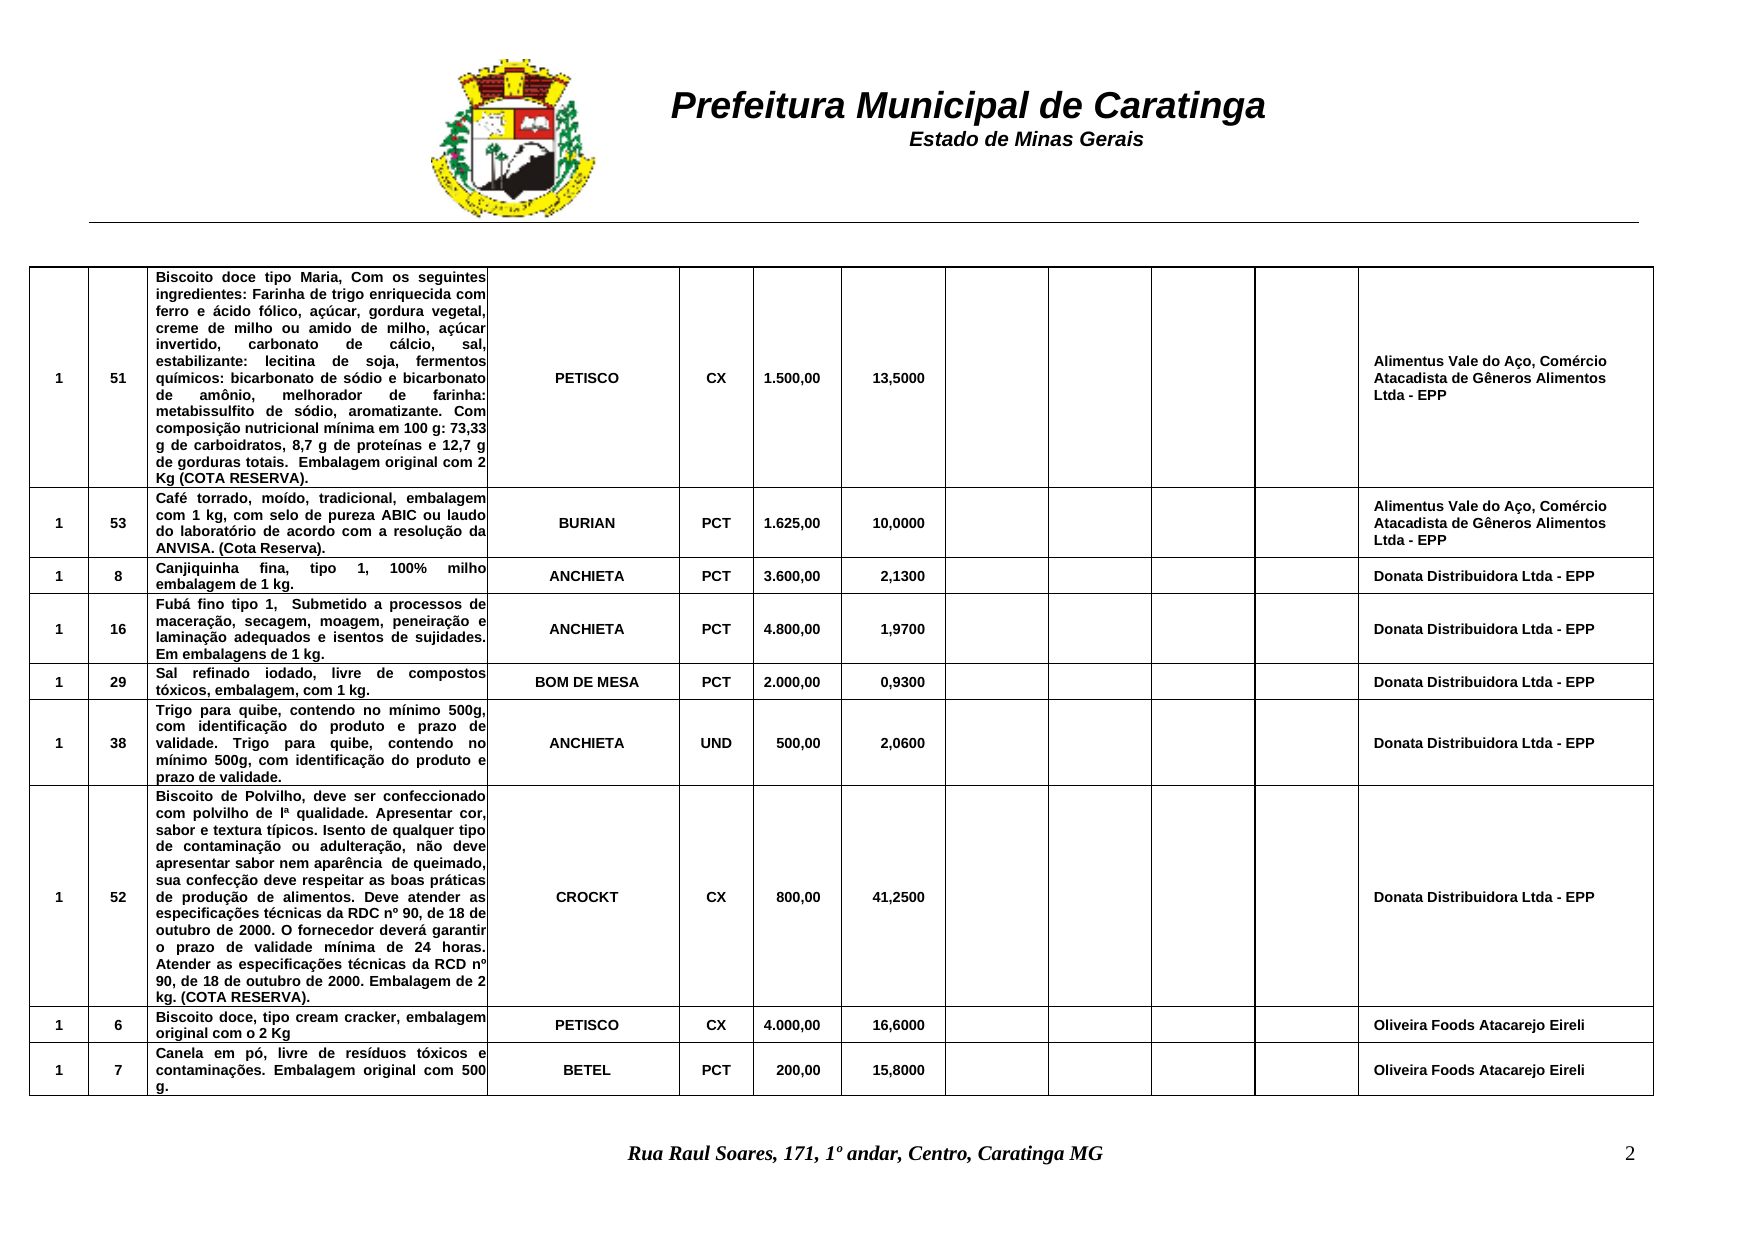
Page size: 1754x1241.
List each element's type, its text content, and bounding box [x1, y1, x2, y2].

table_cell Alimentus Vale do Aço, Comércio Atacadista de Gêneros Alimentos Ltda - EPP [1359, 268, 1653, 487]
table_cell BETEL [488, 1043, 679, 1095]
table_cell [1049, 664, 1151, 699]
table_cell 1 [30, 1007, 88, 1042]
table_cell [1256, 488, 1358, 557]
table_cell CX [680, 268, 753, 487]
table_cell ANCHIETA [488, 558, 679, 593]
table_cell [1152, 268, 1254, 487]
table_cell 1 [30, 700, 88, 785]
table_cell Sal refinado iodado, livre de compostos tóxicos, embalagem, com 1 kg. [148, 664, 487, 699]
table_cell 38 [89, 700, 147, 785]
table_cell CROCKT [488, 786, 679, 1006]
table_cell 500,00 [754, 700, 841, 785]
table_cell 15,8000 [842, 1043, 945, 1095]
table_cell 1 [30, 558, 88, 593]
table_cell [1152, 488, 1254, 557]
table_cell 6 [89, 1007, 147, 1042]
table_cell [1049, 1043, 1151, 1095]
table_cell [1256, 664, 1358, 699]
table_cell 16,6000 [842, 1007, 945, 1042]
table_cell [946, 1007, 1048, 1042]
table_cell [946, 786, 1048, 1006]
table_cell 1.625,00 [754, 488, 841, 557]
table_cell Oliveira Foods Atacarejo Eireli [1359, 1043, 1653, 1095]
table_cell PCT [680, 594, 753, 662]
table_cell [1152, 558, 1254, 593]
table_cell PCT [680, 664, 753, 699]
table_cell [1152, 700, 1254, 785]
table_cell PETISCO [488, 268, 679, 487]
table_cell Fubá fino tipo 1, Submetido a processos de maceração, secagem, moagem, peneiração e laminação adequados e isentos de sujidades. Em embalagens de 1 kg. [148, 594, 487, 662]
table_cell 4.800,00 [754, 594, 841, 662]
table_cell Biscoito doce tipo Maria, Com os seguintes ingredientes: Farinha de trigo enriquecida com ferro e ácido fólico, açúcar, gordura vegetal, creme de milho ou amido de milho, açúcar invertido, carbonato de cálcio, sal, estabilizante: lecitina de soja, fermentos químicos: bicarbonato de sódio e bicarbonato de amônio, melhorador de farinha: metabissulfito de sódio, aromatizante. Com composição nutricional mínima em 100 g: 73,33 g de carboidratos, 8,7 g de proteínas e 12,7 g de gorduras totais. Embalagem original com 2 Kg (COTA RESERVA). [148, 268, 487, 487]
table_cell [1256, 1007, 1358, 1042]
table_cell [946, 1043, 1048, 1095]
table_cell [1152, 1007, 1254, 1042]
table_cell 41,2500 [842, 786, 945, 1006]
table_cell 10,0000 [842, 488, 945, 557]
table_cell Donata Distribuidora Ltda - EPP [1359, 558, 1653, 593]
table_cell [1152, 594, 1254, 662]
table_cell [1152, 1043, 1254, 1095]
table_cell 52 [89, 786, 147, 1006]
table_cell 4.000,00 [754, 1007, 841, 1042]
table_cell PCT [680, 488, 753, 557]
table_cell [946, 700, 1048, 785]
table_cell UND [680, 700, 753, 785]
table_cell Trigo para quibe, contendo no mínimo 500g, com identificação do produto e prazo de validade. Trigo para quibe, contendo no mínimo 500g, com identificação do produto e prazo de validade. [148, 700, 487, 785]
table_cell [1256, 594, 1358, 662]
picture [431, 59, 599, 221]
table_cell 1 [30, 488, 88, 557]
table_cell Biscoito de Polvilho, deve ser confeccionado com polvilho de lª qualidade. Apresentar cor, sabor e textura típicos. Isento de qualquer tipo de contaminação ou adulteração, não deve apresentar sabor nem aparência de queimado, sua confecção deve respeitar as boas práticas de produção de alimentos. Deve atender as especificações técnicas da RDC nº 90, de 18 de outubro de 2000. O fornecedor deverá garantir o prazo de validade mínima de 24 horas. Atender as especificações técnicas da RCD nº 90, de 18 de outubro de 2000. Embalagem de 2 kg. (COTA RESERVA). [148, 786, 487, 1006]
table_cell Donata Distribuidora Ltda - EPP [1359, 700, 1653, 785]
table_cell [1049, 786, 1151, 1006]
table_cell 29 [89, 664, 147, 699]
table_cell Donata Distribuidora Ltda - EPP [1359, 664, 1653, 699]
table_cell Oliveira Foods Atacarejo Eireli [1359, 1007, 1653, 1042]
table_cell Alimentus Vale do Aço, Comércio Atacadista de Gêneros Alimentos Ltda - EPP [1359, 488, 1653, 557]
table_cell 2,1300 [842, 558, 945, 593]
table_cell [1152, 664, 1254, 699]
table_cell Café torrado, moído, tradicional, embalagem com 1 kg, com selo de pureza ABIC ou laudo do laboratório de acordo com a resolução da ANVISA. (Cota Reserva). [148, 488, 487, 557]
table_cell [1256, 268, 1358, 487]
table_cell [946, 268, 1048, 487]
table_cell [1256, 700, 1358, 785]
table_cell [1049, 268, 1151, 487]
table_cell BOM DE MESA [488, 664, 679, 699]
table_cell 2.000,00 [754, 664, 841, 699]
table_cell [1049, 700, 1151, 785]
table_cell [1256, 786, 1358, 1006]
table_cell [946, 594, 1048, 662]
table_cell [1049, 1007, 1151, 1042]
table_cell 2,0600 [842, 700, 945, 785]
table_cell 800,00 [754, 786, 841, 1006]
table_cell 1 [30, 786, 88, 1006]
table_cell ANCHIETA [488, 700, 679, 785]
table_cell 8 [89, 558, 147, 593]
table_cell Biscoito doce, tipo cream cracker, embalagem original com o 2 Kg [148, 1007, 487, 1042]
table_cell 16 [89, 594, 147, 662]
table_cell 7 [89, 1043, 147, 1095]
table_cell Donata Distribuidora Ltda - EPP [1359, 786, 1653, 1006]
table_cell 51 [89, 268, 147, 487]
table_cell CX [680, 786, 753, 1006]
table_cell [1049, 594, 1151, 662]
table_cell [1256, 558, 1358, 593]
table_cell [946, 558, 1048, 593]
table_cell PCT [680, 1043, 753, 1095]
table_cell PETISCO [488, 1007, 679, 1042]
table_cell 3.600,00 [754, 558, 841, 593]
table_cell 1 [30, 664, 88, 699]
table_cell Canela em pó, livre de resíduos tóxicos e contaminações. Embalagem original com 500 g. [148, 1043, 487, 1095]
table_cell 53 [89, 488, 147, 557]
table_cell [946, 488, 1048, 557]
table_cell 13,5000 [842, 268, 945, 487]
table_cell 0,9300 [842, 664, 945, 699]
table_cell ANCHIETA [488, 594, 679, 662]
table_cell [1049, 488, 1151, 557]
table_cell Canjiquinha fina, tipo 1, 100% milho embalagem de 1 kg. [148, 558, 487, 593]
table_cell [946, 664, 1048, 699]
table_cell 1,9700 [842, 594, 945, 662]
table_cell 1 [30, 1043, 88, 1095]
table_cell 1 [30, 594, 88, 662]
table_cell 200,00 [754, 1043, 841, 1095]
table_cell 1 [30, 268, 88, 487]
table_cell CX [680, 1007, 753, 1042]
table_cell 1.500,00 [754, 268, 841, 487]
table_cell BURIAN [488, 488, 679, 557]
table_cell [1049, 558, 1151, 593]
table_cell [1152, 786, 1254, 1006]
table_cell Donata Distribuidora Ltda - EPP [1359, 594, 1653, 662]
table_cell PCT [680, 558, 753, 593]
table_cell [1256, 1043, 1358, 1095]
